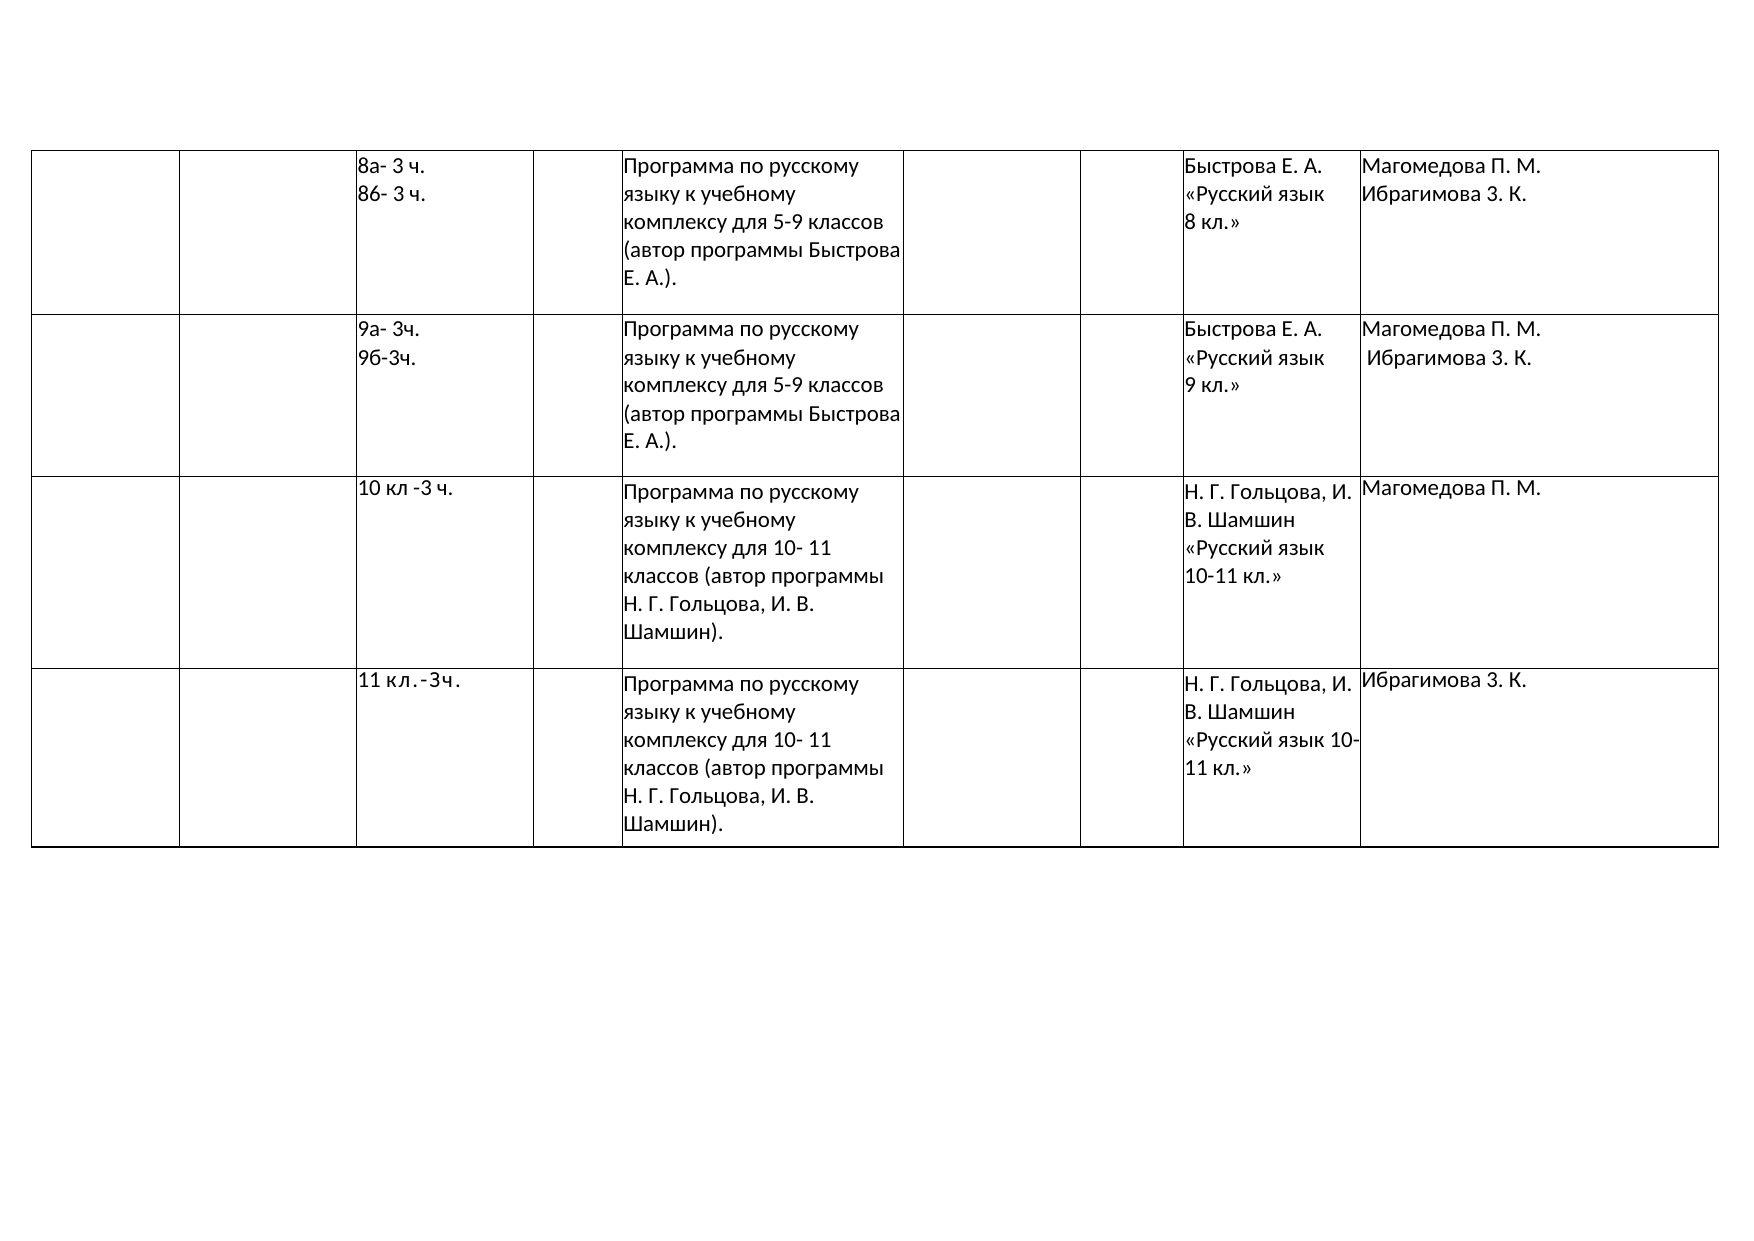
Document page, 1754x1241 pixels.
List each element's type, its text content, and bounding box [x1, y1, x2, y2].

table_cell [32, 477, 179, 668]
table_cell 9а- 3ч. 9б-3ч. [357, 315, 533, 476]
table_cell Быстрова Е. А. «Русский язык 9 кл.» [1184, 315, 1360, 476]
table_cell Программа по русскому языку к учебному комплексу для 10- 11 классов (автор программы Н. Г. Гольцова, И. В. Шамшин). [623, 669, 903, 846]
table_cell [534, 315, 622, 476]
table_cell [904, 315, 1080, 476]
table_cell [1081, 477, 1183, 668]
table_cell [180, 477, 356, 668]
table_cell [534, 477, 622, 668]
table_header [1081, 151, 1183, 313]
table_cell Н. Г. Гольцова, И. В. Шамшин «Русский язык 10-11 кл.» [1184, 477, 1360, 668]
table_header 8а- 3 ч. 86- 3 ч. [357, 151, 533, 313]
table_header [180, 151, 356, 313]
table_cell [904, 669, 1080, 846]
table_header [904, 151, 1080, 313]
table_cell 10 кл -3 ч. [357, 477, 533, 668]
table_cell Магомедова П. М. [1361, 477, 1718, 668]
table_header Магомедова П. М. Ибрагимова 3. К. [1361, 151, 1718, 313]
table_cell [180, 669, 356, 846]
table_cell 11 кл.-Зч. [357, 669, 533, 846]
table_cell Магомедова П. М. Ибрагимова 3. К. [1361, 315, 1718, 476]
table_cell [32, 315, 179, 476]
table_cell Программа по русскому языку к учебному комплексу для 5-9 классов (автор программы Быстрова Е. А.). [623, 315, 903, 476]
table_header Программа по русскому языку к учебному комплексу для 5-9 классов (автор программы Быстрова Е. А.). [623, 151, 903, 313]
table_cell Ибрагимова 3. К. [1361, 669, 1718, 846]
table_cell Программа по русскому языку к учебному комплексу для 10- 11 классов (автор программы Н. Г. Гольцова, И. В. Шамшин). [623, 477, 903, 668]
table_header [32, 151, 179, 313]
table_header [534, 151, 622, 313]
table_cell [180, 315, 356, 476]
table_cell [904, 477, 1080, 668]
table_header Быстрова Е. А. «Русский язык 8 кл.» [1184, 151, 1360, 313]
table_cell [32, 669, 179, 846]
table_cell [534, 669, 622, 846]
table_cell [1081, 315, 1183, 476]
table_cell Н. Г. Гольцова, И. В. Шамшин «Русский язык 10-11 кл.» [1184, 669, 1360, 846]
table_cell [1081, 669, 1183, 846]
